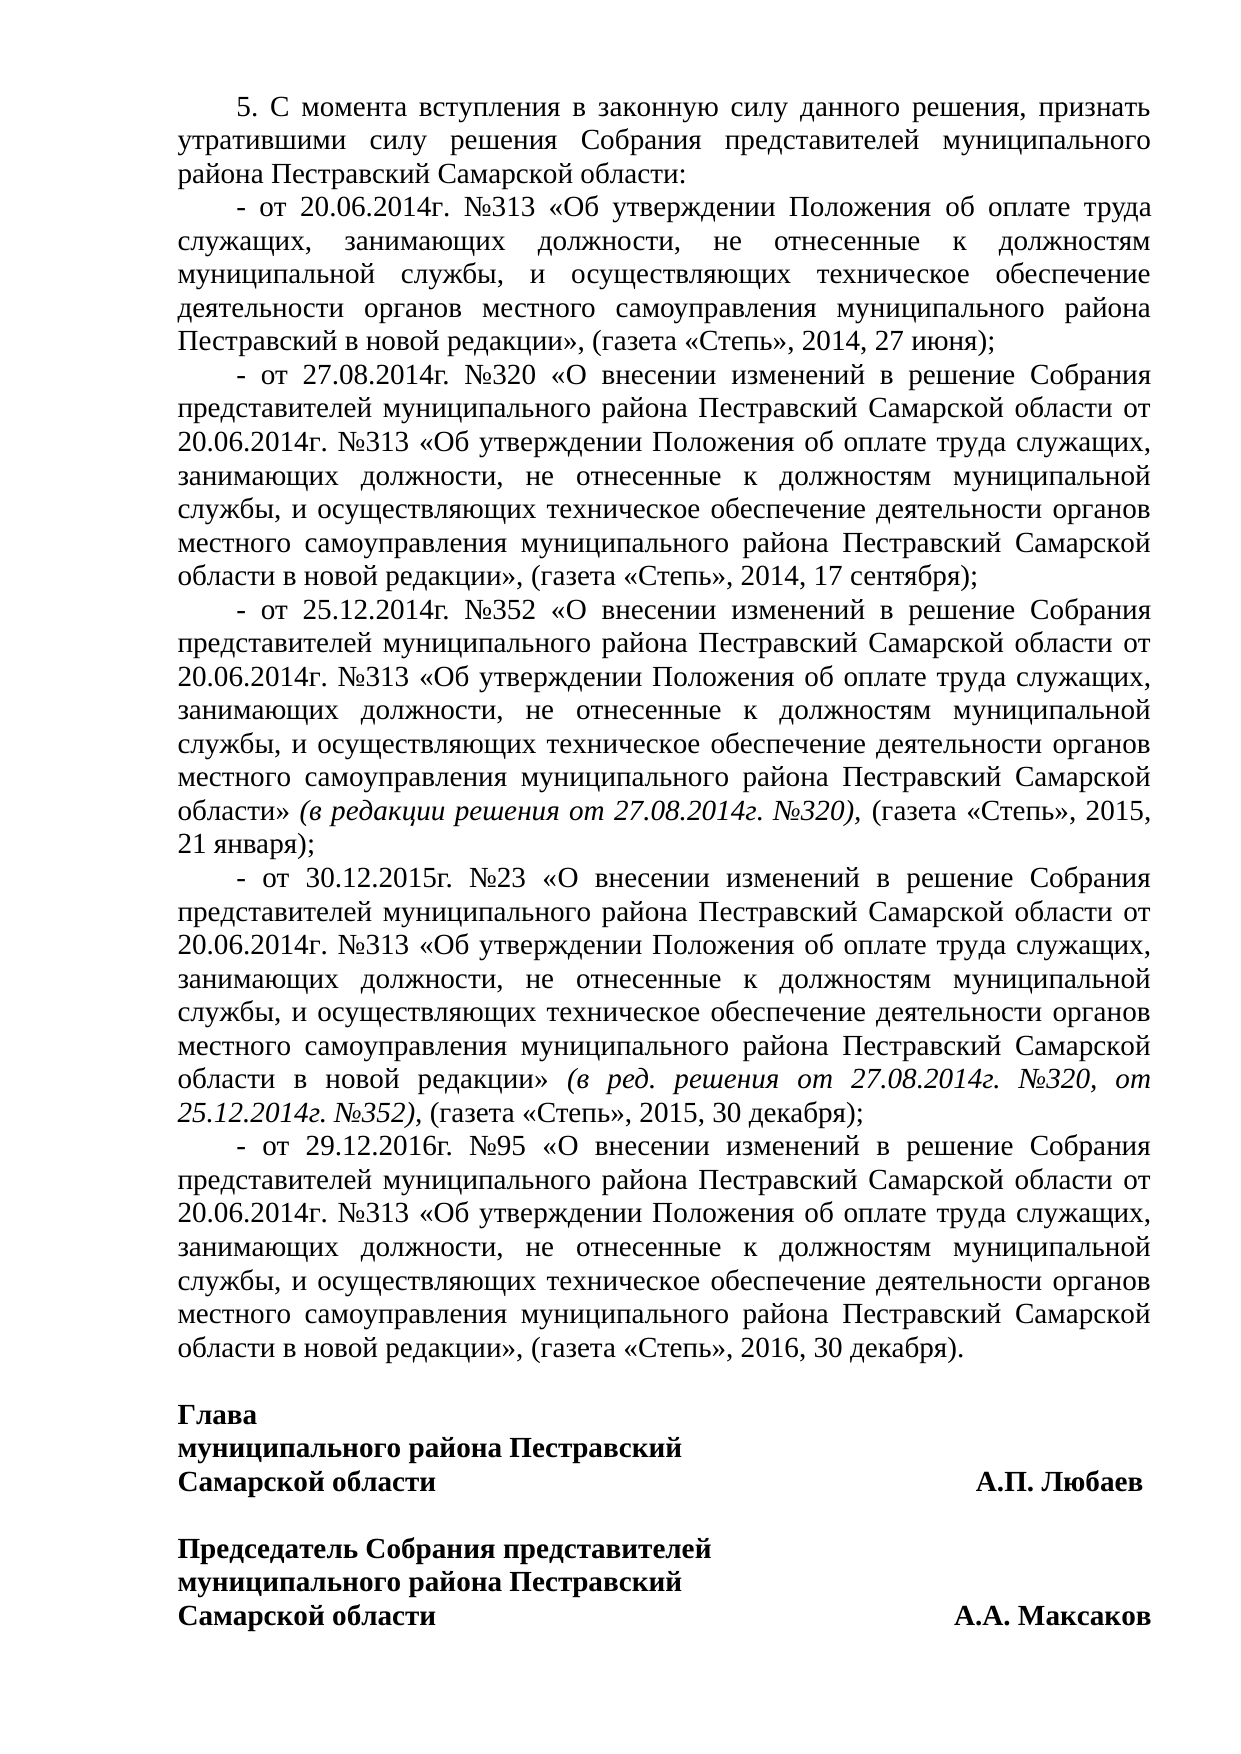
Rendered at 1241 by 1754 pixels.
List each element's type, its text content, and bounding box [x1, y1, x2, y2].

text 5. С момента вступления в законную силу данного решения, признать утратившими силу решения Собрания представителей муниципального района Пестравский Самарской области: [177, 89, 1152, 189]
text - от 30.12.2015г. №23 «О внесении изменений в решение Собрания представителей муниципального района Пестравский Самарской области от 20.06.2014г. №313 «Об утверждении Положения об оплате труда служащих, занимающих должности, не отнесенные к должностям муниципальной службы, и осуществляющих техническое обеспечение деятельности органов местного самоуправления муниципального района Пестравский Самарской области в новой редакции» (в ред. решения от 27.08.2014г. №320, от 25.12.2014г. №352), (газета «Степь», 2015, 30 декабря); [177, 860, 1152, 1128]
text - от 27.08.2014г. №320 «О внесении изменений в решение Собрания представителей муниципального района Пестравский Самарской области от 20.06.2014г. №313 «Об утверждении Положения об оплате труда служащих, занимающих должности, не отнесенные к должностям муниципальной службы, и осуществляющих техническое обеспечение деятельности органов местного самоуправления муниципального района Пестравский Самарской области в новой редакции», (газета «Степь», 2014, 17 сентября); [177, 357, 1152, 592]
text - от 29.12.2016г. №95 «О внесении изменений в решение Собрания представителей муниципального района Пестравский Самарской области от 20.06.2014г. №313 «Об утверждении Положения об оплате труда служащих, занимающих должности, не отнесенные к должностям муниципальной службы, и осуществляющих техническое обеспечение деятельности органов местного самоуправления муниципального района Пестравский Самарской области в новой редакции», (газета «Степь», 2016, 30 декабря). [177, 1128, 1152, 1363]
text муниципального района Пестравский [177, 1564, 1152, 1598]
text муниципального района Пестравский [177, 1430, 1152, 1464]
text Глава [177, 1397, 1152, 1430]
text - от 20.06.2014г. №313 «Об утверждении Положения об оплате труда служащих, занимающих должности, не отнесенные к должностям муниципальной службы, и осуществляющих техническое обеспечение деятельности органов местного самоуправления муниципального района Пестравский в новой редакции», (газета «Степь», 2014, 27 июня); [177, 189, 1152, 357]
text - от 25.12.2014г. №352 «О внесении изменений в решение Собрания представителей муниципального района Пестравский Самарской области от 20.06.2014г. №313 «Об утверждении Положения об оплате труда служащих, занимающих должности, не отнесенные к должностям муниципальной службы, и осуществляющих техническое обеспечение деятельности органов местного самоуправления муниципального района Пестравский Самарской области» (в редакции решения от 27.08.2014г. №320), (газета «Степь», 2015, 21 января); [177, 592, 1152, 860]
text Самарской области А.П. Любаев [177, 1464, 1152, 1497]
text Самарской области А.А. Максаков [177, 1598, 1152, 1632]
text Председатель Собрания представителей [177, 1531, 1152, 1564]
